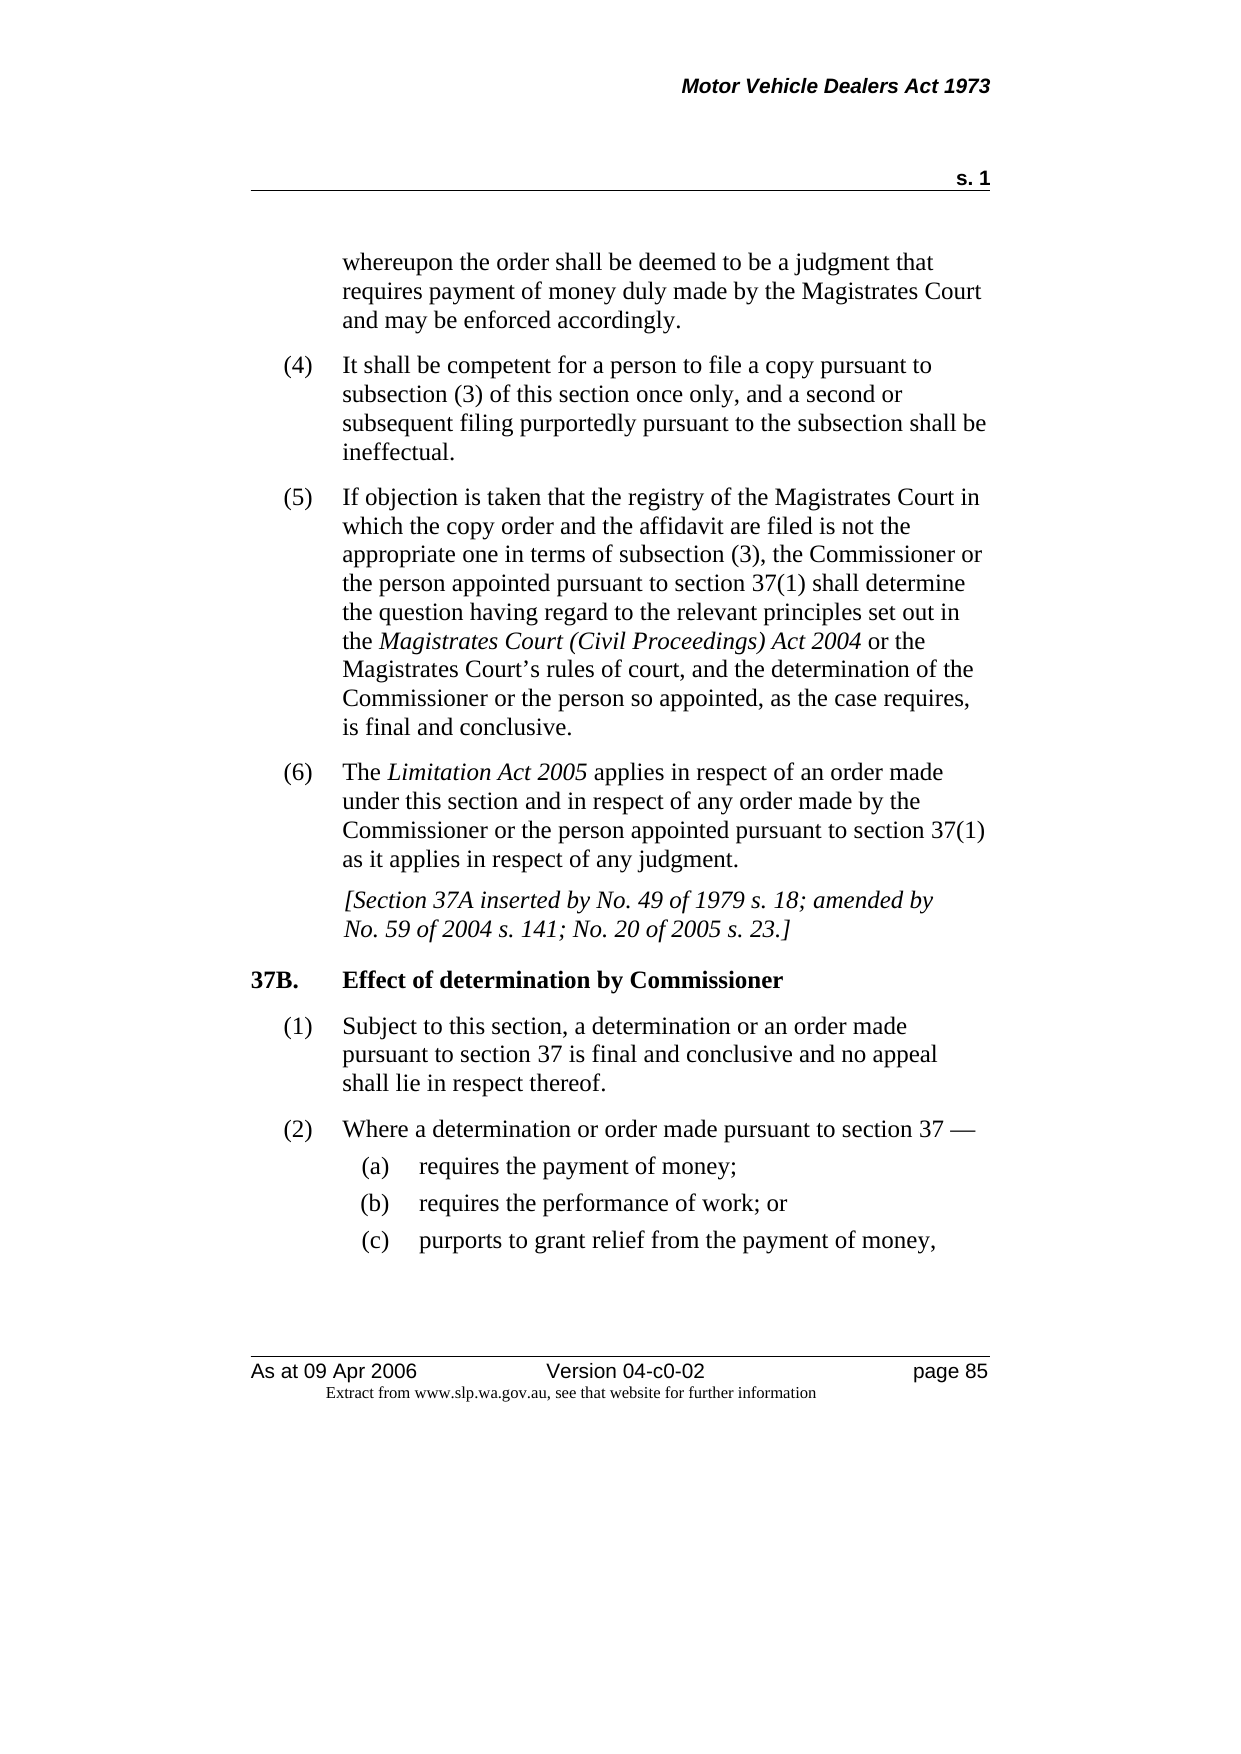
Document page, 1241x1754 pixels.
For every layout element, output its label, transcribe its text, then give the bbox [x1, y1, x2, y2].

text whereupon the order shall be deemed to be a judgment that requires payment of money duly made by the Magistrates Court and may be enforced accordingly. [251, 247, 990, 334]
text (1) Subject to this section, a determination or an order made pursuant to section 37 is final and conclusive and no appeal shall lie in respect thereof. [251, 1011, 990, 1097]
text [Section 37A inserted by No. 49 of 1979 s. 18; amended by No. 59 of 2004 s. 141; No. 20 of 2005 s. 23.] [251, 885, 990, 942]
text (5) If objection is taken that the registry of the Magistrates Court in which the copy order and the affidavit are filed is not the appropriate one in terms of subsection (3), the Commissioner or the person appointed pursuant to section 37(1) shall determine the question having regard to the relevant principles set out in the Magistrates Court (Civil Proceedings) Act 2004 or the Magistrates Court’s rules of court, and the determination of the Commissioner or the person so appointed, as the case requires, is final and conclusive. [251, 482, 990, 741]
text (a) requires the payment of money; [251, 1151, 990, 1179]
text (2) Where a determination or order made pursuant to section 37 — [251, 1114, 990, 1142]
text (b) requires the performance of work; or [251, 1188, 990, 1217]
text (4) It shall be competent for a person to file a copy pursuant to subsection (3) of this section once only, and a second or subsequent filing purportedly pursuant to the subsection shall be ineffectual. [251, 350, 990, 465]
subtitle 37B. Effect of determination by Commissioner [251, 965, 990, 994]
text (6) The Limitation Act 2005 applies in respect of an order made under this section and in respect of any order made by the Commissioner or the person appointed pursuant to section 37(1) as it applies in respect of any judgment. [251, 757, 990, 872]
text (c) purports to grant relief from the payment of money, [251, 1225, 990, 1254]
